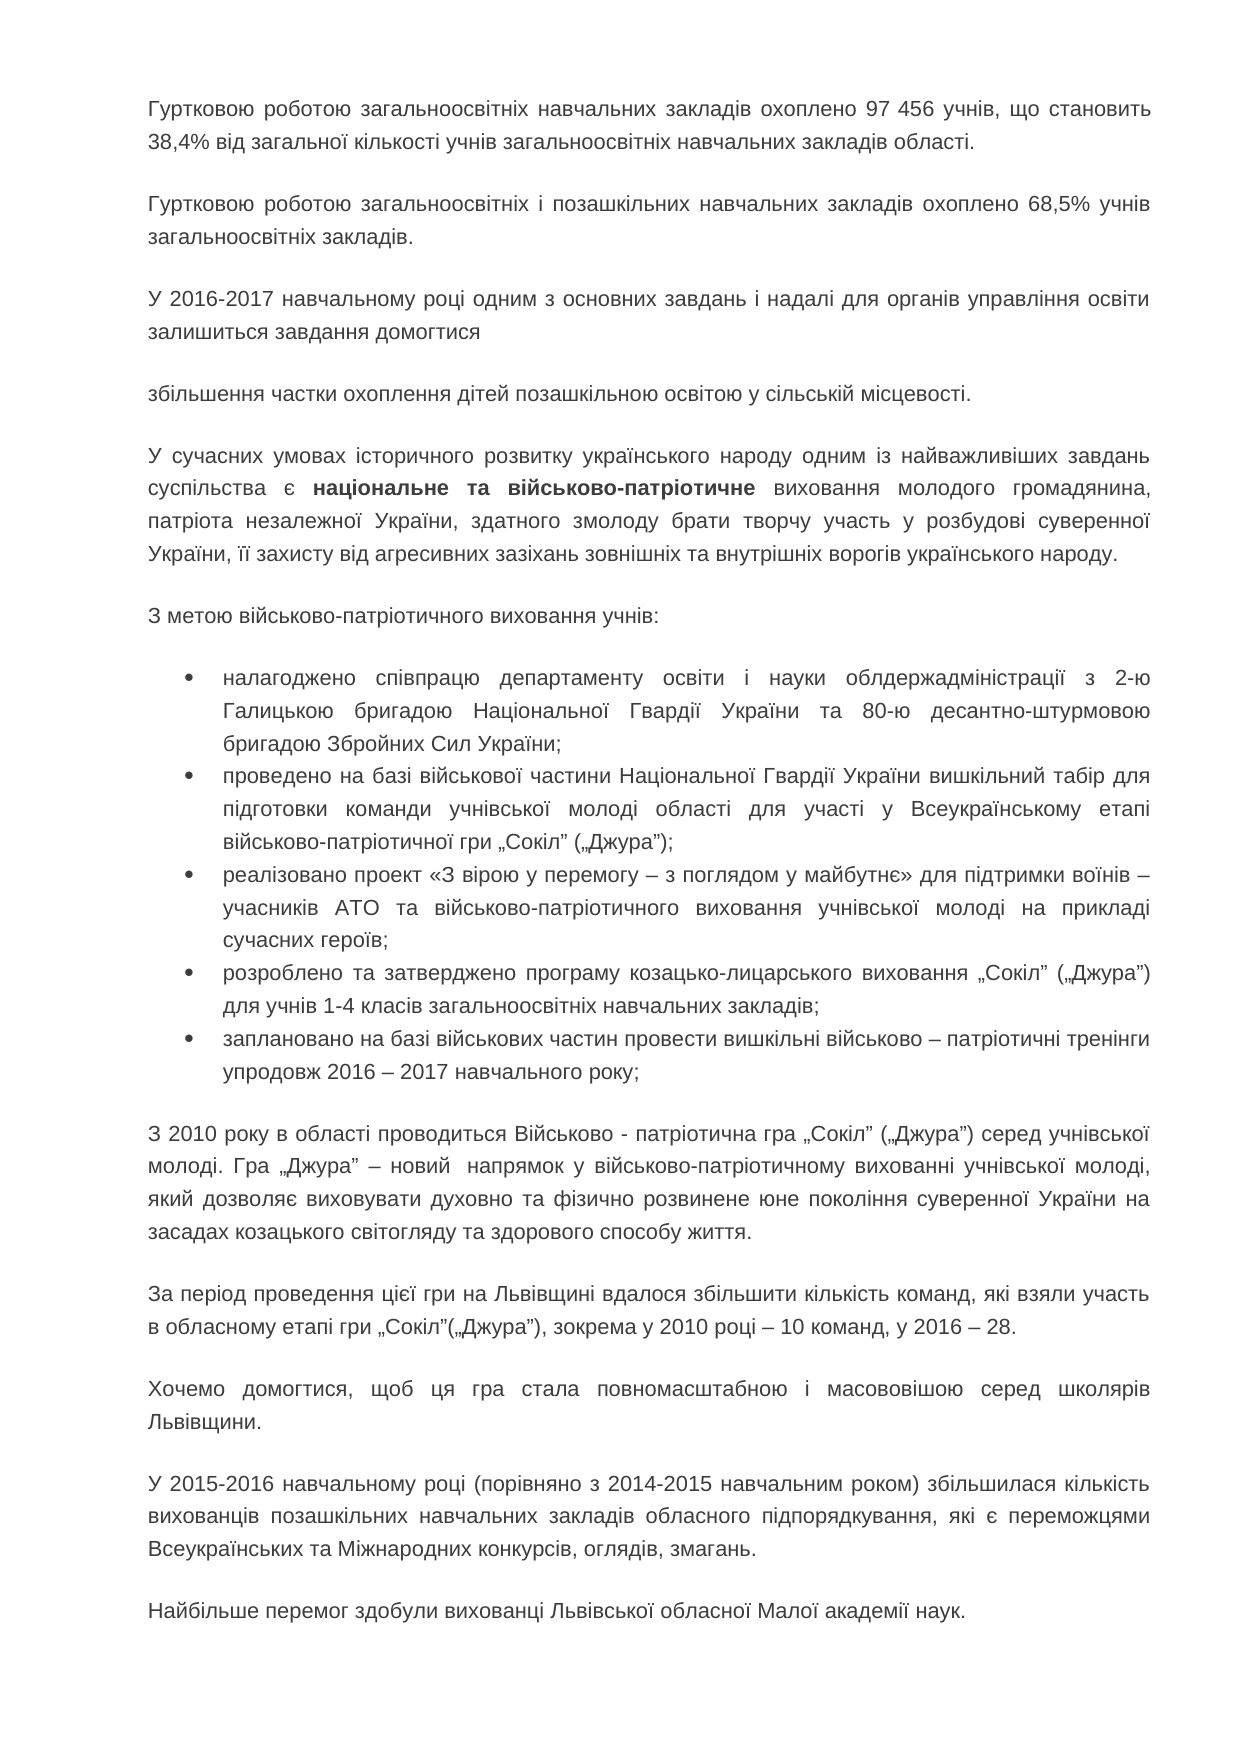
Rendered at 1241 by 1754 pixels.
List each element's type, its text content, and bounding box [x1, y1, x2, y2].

text У 2015-2016 навчальному році (порівняно з 2014-2015 навчальним роком) збільшилася кількість вихованців позашкільних навчальних закладів обласного підпорядкування, які є переможцями Всеукраїнських та Міжнародних конкурсів, оглядів, змагань. [148, 1463, 1152, 1561]
text Гуртковою роботою загальноосвітніх навчальних закладів охоплено 97 456 учнів, що становить 38,4% від загальної кількості учнів загальноосвітніх навчальних закладів області. [148, 88, 1152, 154]
text У сучасних умовах історичного розвитку українського народу одним із найважливіших завдань суспільства є національне та військово-патріотичне виховання молодого громадянина, патріота незалежної України, здатного змолоду брати творчу участь у розбудові суверенної України, її захисту від агресивних зазіхань зовнішніх та внутрішніх ворогів українського народу. [148, 435, 1152, 566]
text З метою військово-патріотичного виховання учнів: [148, 595, 1152, 628]
text Найбільше перемог здобули вихованці Львівської обласної Малої академії наук. [148, 1591, 1152, 1623]
list проведено на базі військової частини Національної Гвардії України вишкільний табір для підготовки команди учнівської молоді області для участі у Всеукраїнському етапі військово-патріотичної гри „Сокіл” („Джура”); [185, 756, 1152, 854]
list розроблено та затверджено програму козацько-лицарського виховання „Сокіл” („Джура”) для учнів 1-4 класів загальноосвітніх навчальних закладів; [185, 953, 1152, 1018]
text З 2010 року в області проводиться Військово - патріотична гра „Сокіл” („Джура”) серед учнівської молоді. Гра „Джура” – новий напрямок у військово-патріотичному вихованні учнівської молоді, який дозволяє виховувати духовно та фізично розвинене юне покоління суверенної України на засадах козацького світогляду та здорового способу життя. [148, 1113, 1152, 1244]
text У 2016-2017 навчальному році одним з основних завдань і надалі для органів управління освіти залишиться завдання домогтися [148, 278, 1152, 344]
list реалізовано проект «З вірою у перемогу – з поглядом у майбутнє» для підтримки воїнів – учасників АТО та військово-патріотичного виховання учнівської молоді на прикладі сучасних героїв; [185, 854, 1152, 953]
list налагоджено співпрацю департаменту освіти і науки облдержадміністрації з 2-ю Галицькою бригадою Національної Гвардії України та 80-ю десантно-штурмовою бригадою Збройних Сил України; [185, 657, 1152, 756]
text За період проведення цієї гри на Львівщині вдалося збільшити кількість команд, які взяли участь в обласному етапі гри „Сокіл”(„Джура”), зокрема у 2010 році – 10 команд, у 2016 – 28. [148, 1273, 1152, 1339]
text Гуртковою роботою загальноосвітніх і позашкільних навчальних закладів охоплено 68,5% учнів загальноосвітніх закладів. [148, 183, 1152, 249]
text Хочемо домогтися, щоб ця гра стала повномасштабною і масововішою серед школярів Львівщини. [148, 1368, 1152, 1434]
list заплановано на базі військових частин провести вишкільні військово – патріотичні тренінги упродовж 2016 – 2017 навчального року; [185, 1018, 1152, 1084]
text збільшення частки охоплення дітей позашкільною освітою у сільській місцевості. [148, 373, 1152, 406]
